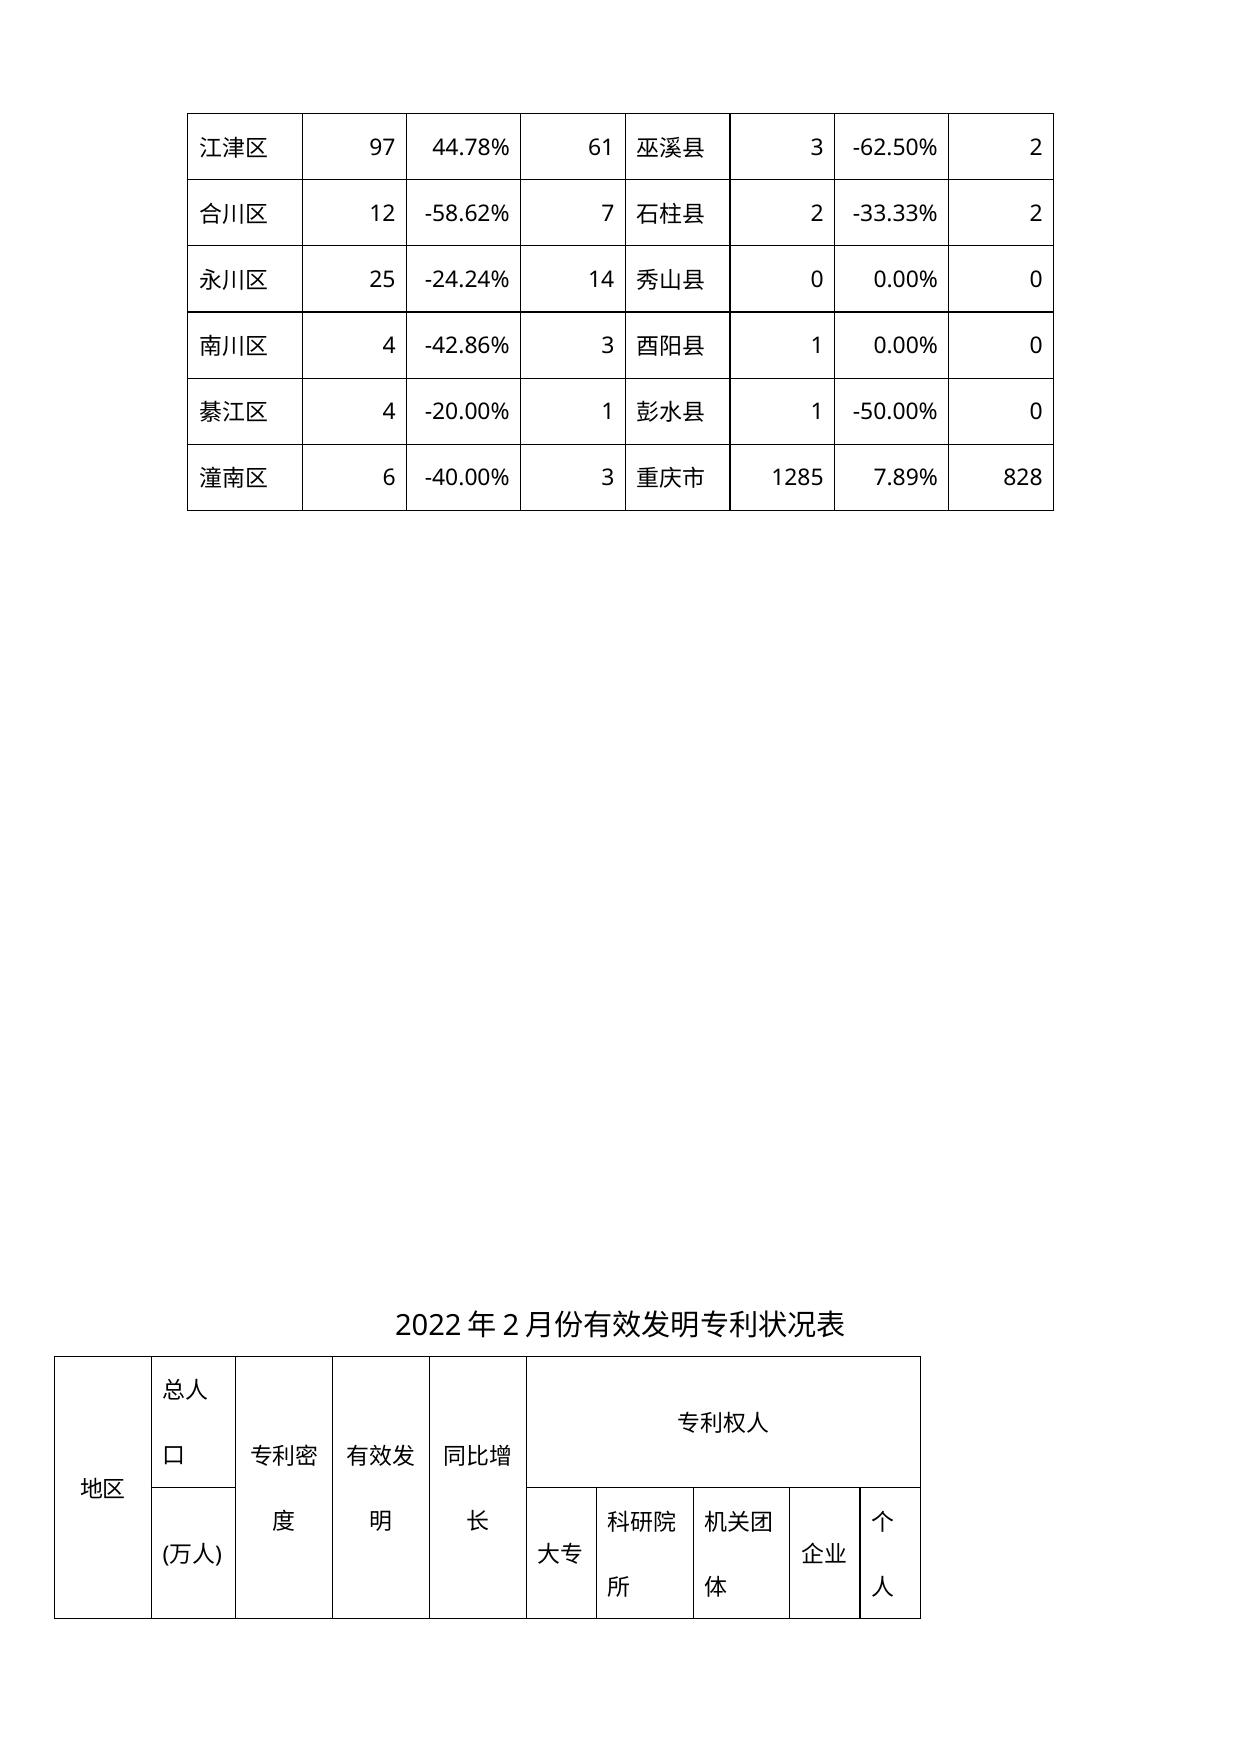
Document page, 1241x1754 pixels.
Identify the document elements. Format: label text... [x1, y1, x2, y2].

table_cell -24.24% [407, 246, 520, 311]
table_header 专利权人 [527, 1357, 920, 1487]
table_cell 1 [731, 313, 834, 377]
table_cell 彭水县 [626, 379, 729, 443]
table_cell -50.00% [835, 379, 948, 443]
table_cell 12 [303, 180, 406, 245]
table_cell 3 [731, 114, 834, 179]
table_cell 61 [521, 114, 625, 179]
table_cell 14 [521, 246, 625, 311]
table_cell 重庆市 [626, 445, 729, 509]
table_cell 44.78% [407, 114, 520, 179]
table_header 总人口 [152, 1357, 235, 1487]
table_cell 1 [521, 379, 625, 443]
table_cell -58.62% [407, 180, 520, 245]
table_cell 0 [949, 379, 1053, 443]
table_cell 个人 [861, 1488, 920, 1618]
table_cell 秀山县 [626, 246, 729, 311]
table_cell 机关团体 [694, 1488, 789, 1618]
table_cell 合川区 [188, 180, 302, 245]
table_cell 潼南区 [188, 445, 302, 509]
table_cell 巫溪县 [626, 114, 729, 179]
table_cell 2 [949, 180, 1053, 245]
table_cell 0 [949, 313, 1053, 377]
table_cell 2 [949, 114, 1053, 179]
table_cell 大专 [527, 1488, 596, 1618]
table_cell 3 [521, 445, 625, 509]
table_cell 4 [303, 313, 406, 377]
table_cell 0 [731, 246, 834, 311]
table_cell 25 [303, 246, 406, 311]
table_cell 永川区 [188, 246, 302, 311]
table_cell 828 [949, 445, 1053, 509]
table_cell 南川区 [188, 313, 302, 377]
table_header 专利密度 [236, 1357, 332, 1618]
table_cell 科研院所 [597, 1488, 693, 1618]
table_cell 7 [521, 180, 625, 245]
table_cell 0 [949, 246, 1053, 311]
table_header 地区 [55, 1357, 151, 1618]
table_cell 4 [303, 379, 406, 443]
text 2022年2月份有效发明专利状况表 [187, 1291, 1053, 1356]
table_cell 3 [521, 313, 625, 377]
table_cell 6 [303, 445, 406, 509]
table_cell 綦江区 [188, 379, 302, 443]
table_cell -33.33% [835, 180, 948, 245]
table_cell -42.86% [407, 313, 520, 377]
table_cell 1285 [731, 445, 834, 509]
table_cell -62.50% [835, 114, 948, 179]
table_cell 石柱县 [626, 180, 729, 245]
table_header 有效发明 [333, 1357, 429, 1618]
table_cell (万人) [152, 1488, 235, 1618]
table_cell 0.00% [835, 313, 948, 377]
table_header 同比增长 [430, 1357, 526, 1618]
table_cell 企业 [790, 1488, 859, 1618]
table_cell -20.00% [407, 379, 520, 443]
table_cell 0.00% [835, 246, 948, 311]
table_cell 2 [731, 180, 834, 245]
table_cell 97 [303, 114, 406, 179]
table_cell 1 [731, 379, 834, 443]
table_cell 酉阳县 [626, 313, 729, 377]
table_cell 7.89% [835, 445, 948, 509]
table_cell 江津区 [188, 114, 302, 179]
table_cell -40.00% [407, 445, 520, 509]
